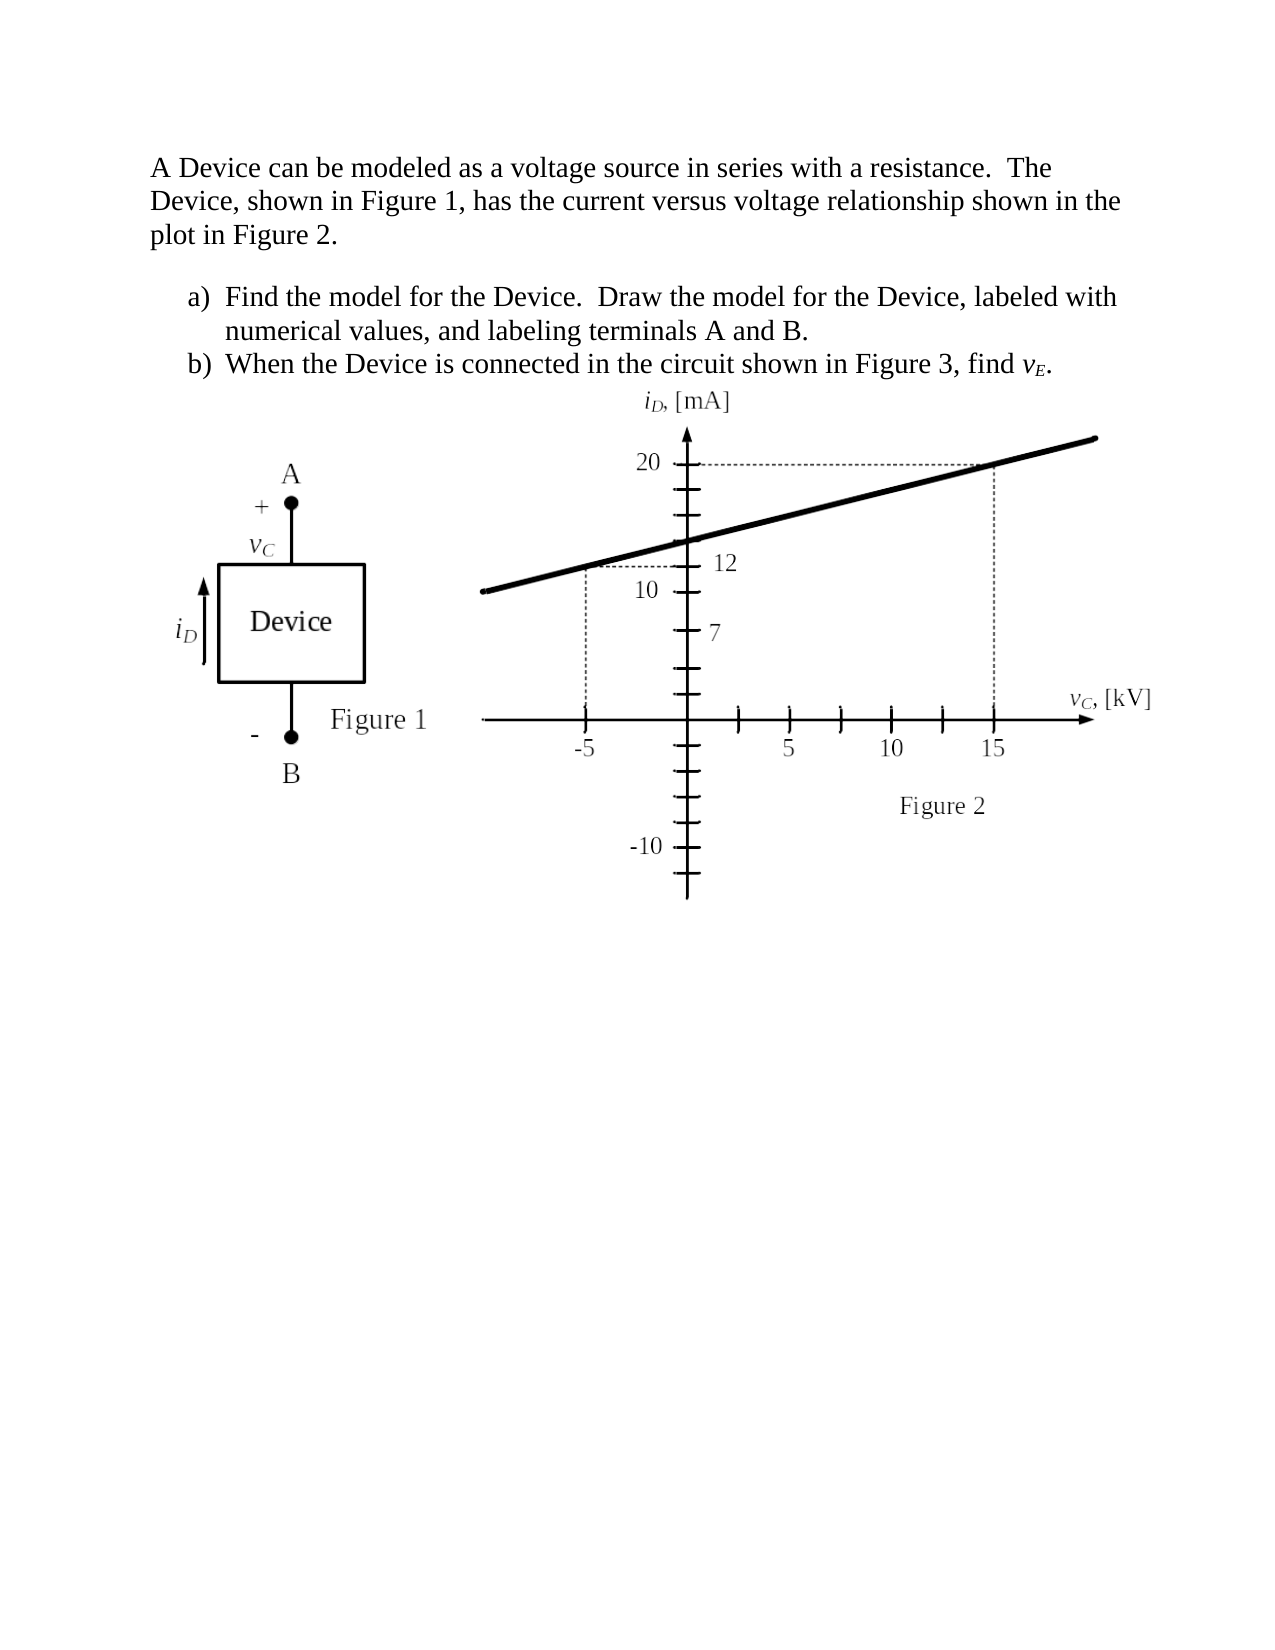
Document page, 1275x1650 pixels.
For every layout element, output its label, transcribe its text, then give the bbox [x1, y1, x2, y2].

list Find the model for the Device. Draw the model for the Device, labeled with numerical values, and labeling terminals A and B. [187, 279, 1125, 346]
text A Device can be modeled as a voltage source in series with a resistance. The Device, shown in Figure 1, has the current versus voltage relationship shown in the plot in Figure 2. [150, 150, 1125, 251]
list When the Device is connected in the circuit shown in Figure 3, find vE. [187, 346, 1125, 380]
